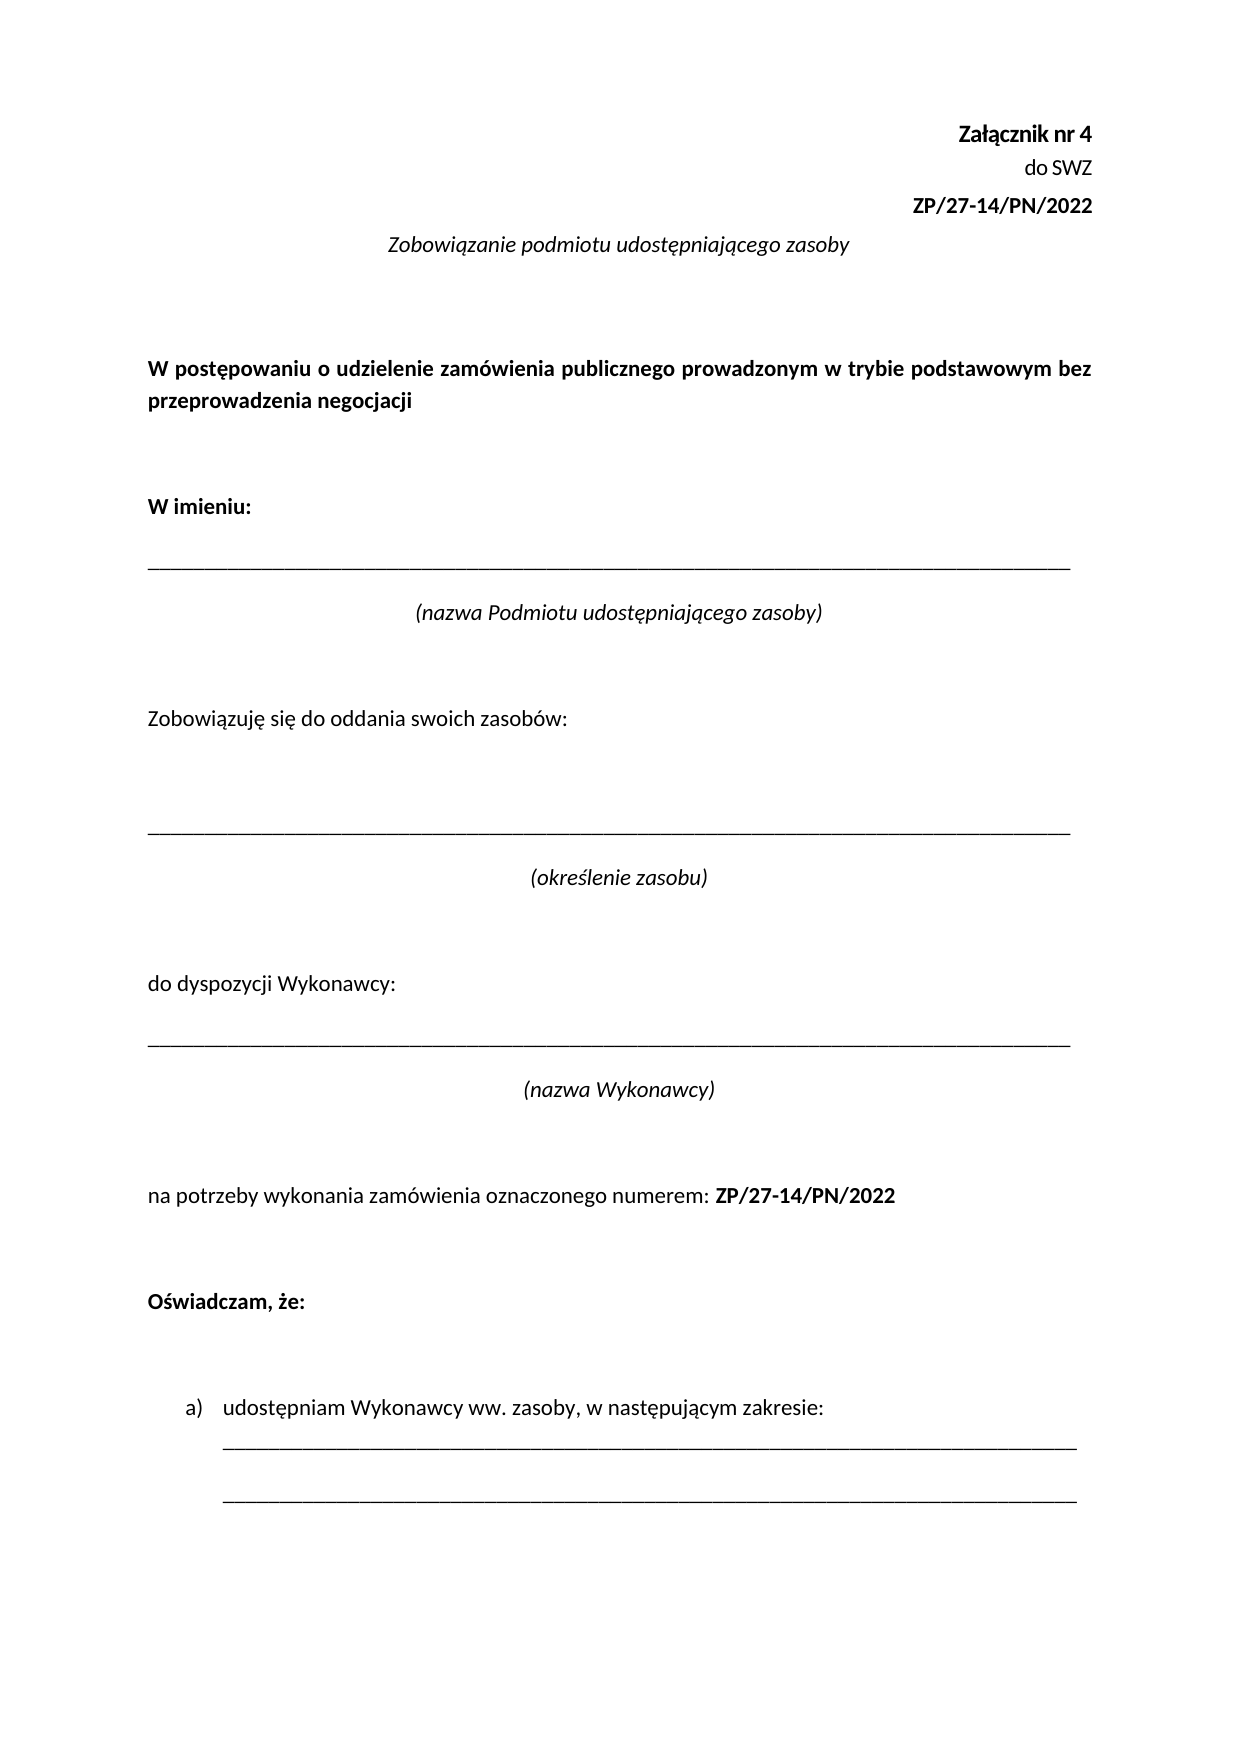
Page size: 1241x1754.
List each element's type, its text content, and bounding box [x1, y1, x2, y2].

text W postępowaniu o udzielenie zamówienia publicznego prowadzonym w trybie podstawowym bez przeprowadzenia negocjacji [148, 354, 1093, 414]
text _________________________________________________________________________________ [148, 810, 1093, 838]
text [223, 1425, 1093, 1453]
text W imieniu: [148, 492, 1093, 520]
text (określenie zasobu) [148, 863, 1093, 891]
text _________________________________________________________________________________ [148, 545, 1093, 573]
text Zobowiązuję się do oddania swoich zasobów: [148, 704, 1093, 732]
text Zobowiązanie podmiotu udostępniającego zasoby [148, 230, 1093, 258]
text (nazwa Wykonawcy) [148, 1075, 1093, 1103]
text na potrzeby wykonania zamówienia oznaczonego numerem: ZP/27-14/PN/2022 [148, 1181, 1093, 1209]
text do SWZ [148, 153, 1093, 181]
text Załącznik nr 4 [148, 118, 1093, 149]
text (nazwa Podmiotu udostępniającego zasoby) [148, 598, 1093, 626]
text Oświadczam, że: [148, 1287, 1063, 1315]
text ZP/27-14/PN/2022 [148, 192, 1093, 219]
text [223, 1478, 1093, 1506]
text _________________________________________________________________________________ [148, 1022, 1093, 1050]
list udostępniam Wykonawcy ww. zasoby, w następującym zakresie: [185, 1393, 1093, 1421]
text do dyspozycji Wykonawcy: [148, 969, 1093, 997]
